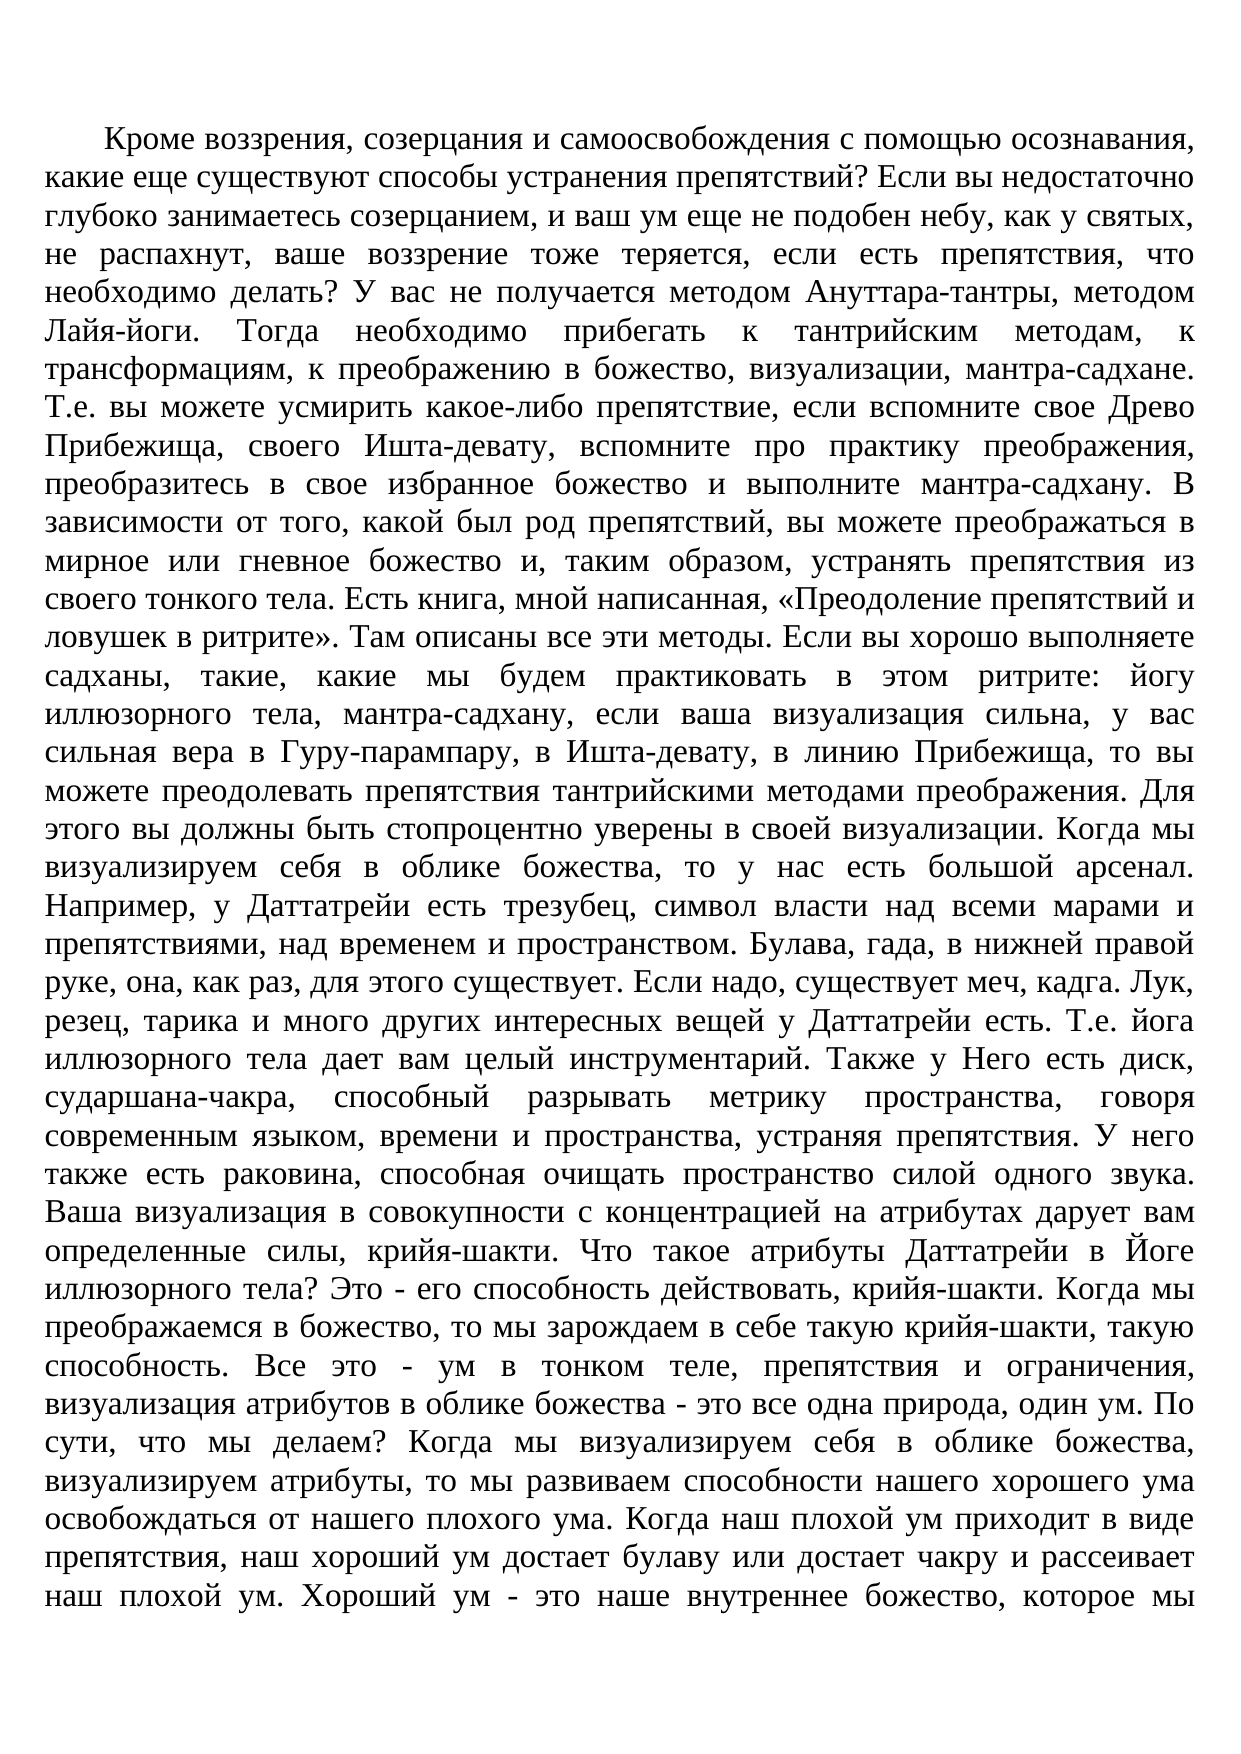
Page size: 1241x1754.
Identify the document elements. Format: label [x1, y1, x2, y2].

text [44, 118, 1196, 1613]
